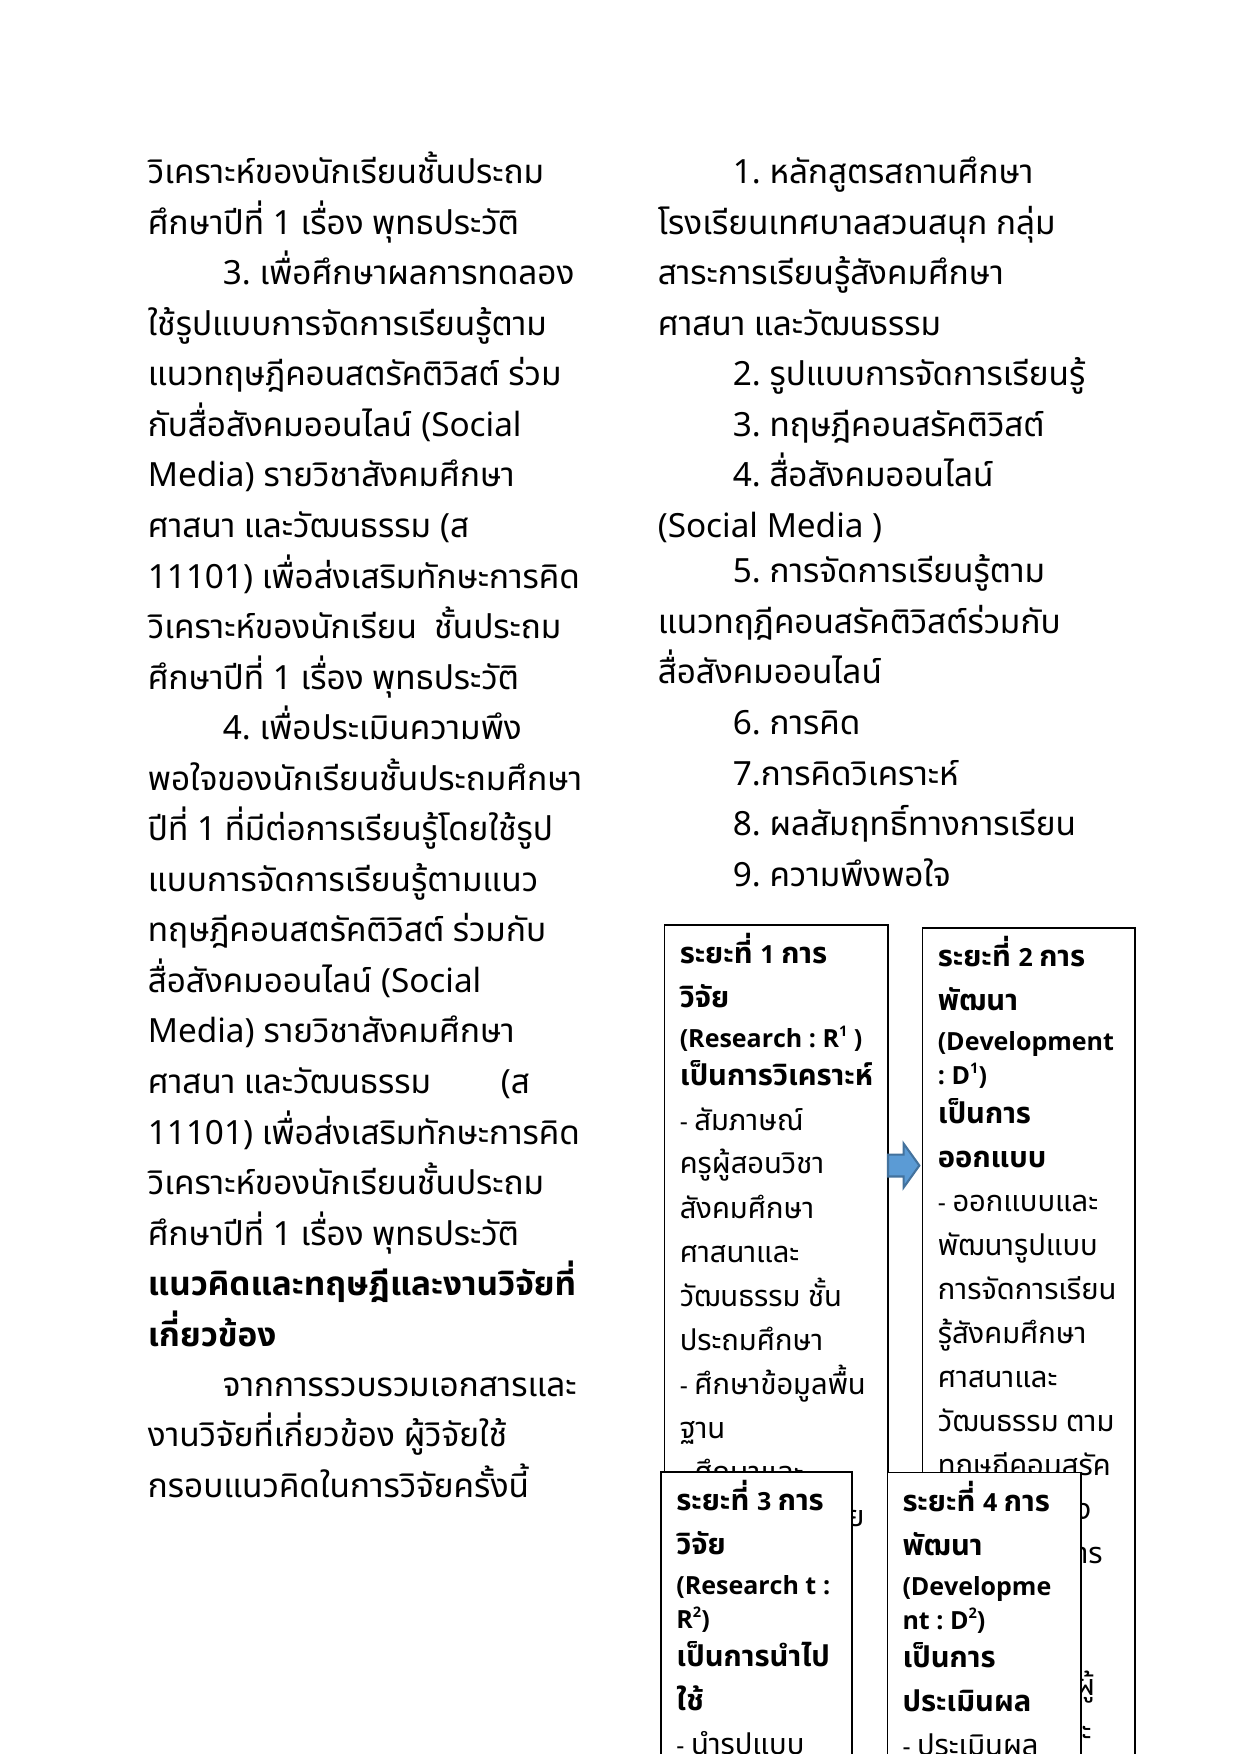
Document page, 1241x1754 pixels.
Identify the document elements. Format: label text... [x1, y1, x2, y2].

text 1. หลักสูตรสถานศึกษาโรงเรียนเทศบาลสวนสนุก กลุ่มสาระการเรียนรู้สังคมศึกษา ศาสนา และวัฒนธรรม [658, 148, 1092, 350]
text 2. รูปแบบการจัดการเรียนรู้ [658, 350, 1092, 401]
text 3. ทฤษฎีคอนสรัคติวิสต์ [658, 401, 1092, 451]
text 8. ผลสัมฤทธิ์ทางการเรียน [658, 800, 1092, 851]
text 9. ความพึงพอใจ [658, 851, 1092, 901]
text 4. สื่อสังคมออนไลน์ (Social Media ) [658, 451, 1092, 547]
text 4. เพื่อประเมินความพึงพอใจของนักเรียนชั้นประถมศึกษาปีที่ 1 ที่มีต่อการเรียนรู้โดยใช้รูปแบบการจัดการเรียนรู้ตามแนวทฤษฎีคอนสตรัคติวิสต์ ร่วมกับสื่อสังคมออนไลน์ (Social Media) รายวิชาสังคมศึกษา ศาสนา และวัฒนธรรม (ส 11101) เพื่อส่งเสริมทักษะการคิดวิเคราะห์ของนักเรียนชั้นประถมศึกษาปีที่ 1 เรื่อง พุทธประวัติ [148, 704, 583, 1260]
text แนวคิดและทฤษฎีและงานวิจัยที่เกี่ยวข้อง [148, 1260, 583, 1361]
text 3. เพื่อศึกษาผลการทดลองใช้รูปแบบการจัดการเรียนรู้ตามแนวทฤษฎีคอนสตรัคติวิสต์ ร่วมกับสื่อสังคมออนไลน์ (Social Media) รายวิชาสังคมศึกษา ศาสนา และวัฒนธรรม (ส 11101) เพื่อส่งเสริมทักษะการคิดวิเคราะห์ของนักเรียน ชั้นประถมศึกษาปีที่ 1 เรื่อง พุทธประวัติ [148, 249, 583, 704]
text จากการรวบรวมเอกสารและงานวิจัยที่เกี่ยวข้อง ผู้วิจัยใช้กรอบแนวคิดในการวิจัยครั้งนี้ [148, 1361, 583, 1512]
text 5. การจัดการเรียนรู้ตามแนวทฤฎีคอนสรัคติวิสต์ร่วมกับสื่อสังคมออนไลน์ [658, 547, 1092, 699]
text 7.การคิดวิเคราะห์ [658, 749, 1092, 800]
text 6. การคิด [658, 699, 1092, 749]
